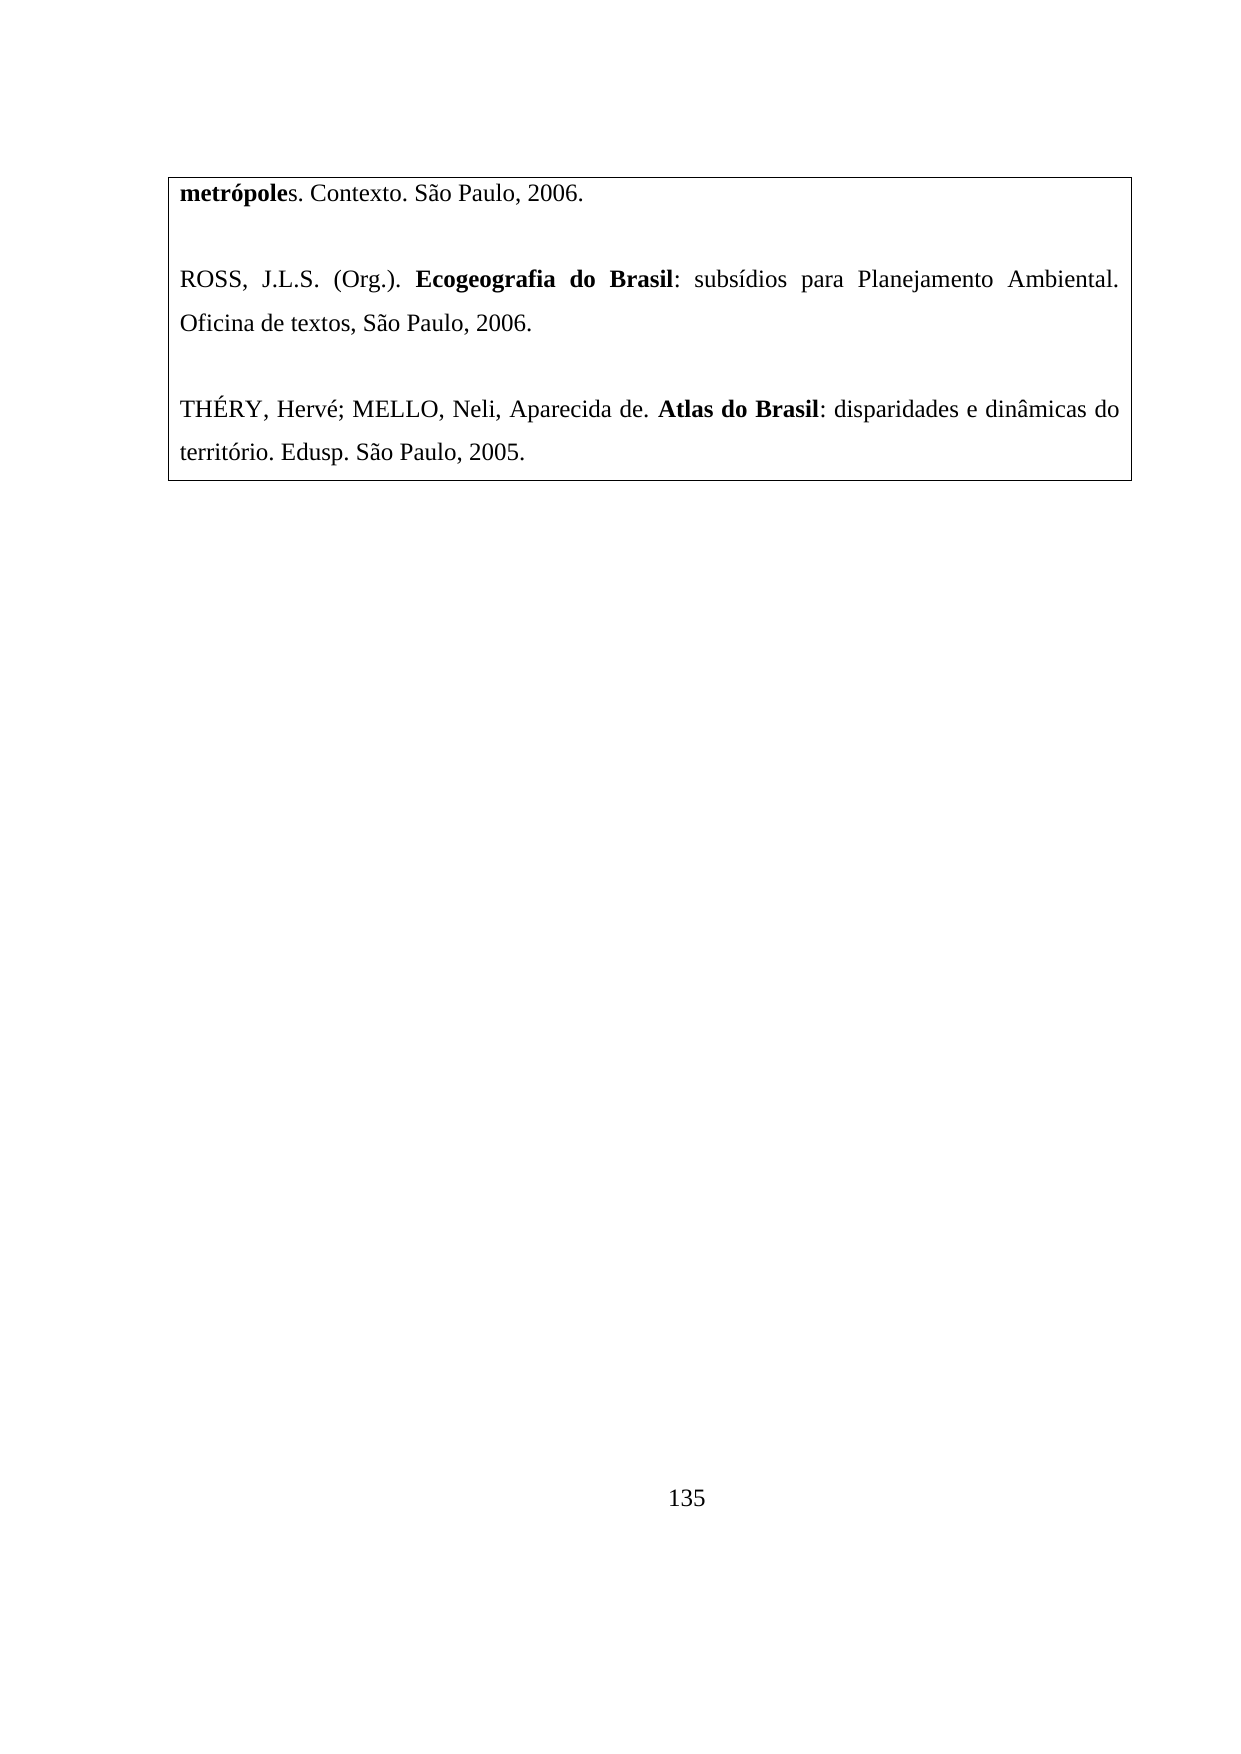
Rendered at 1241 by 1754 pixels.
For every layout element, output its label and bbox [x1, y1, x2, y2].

table_cell [169, 178, 1131, 480]
